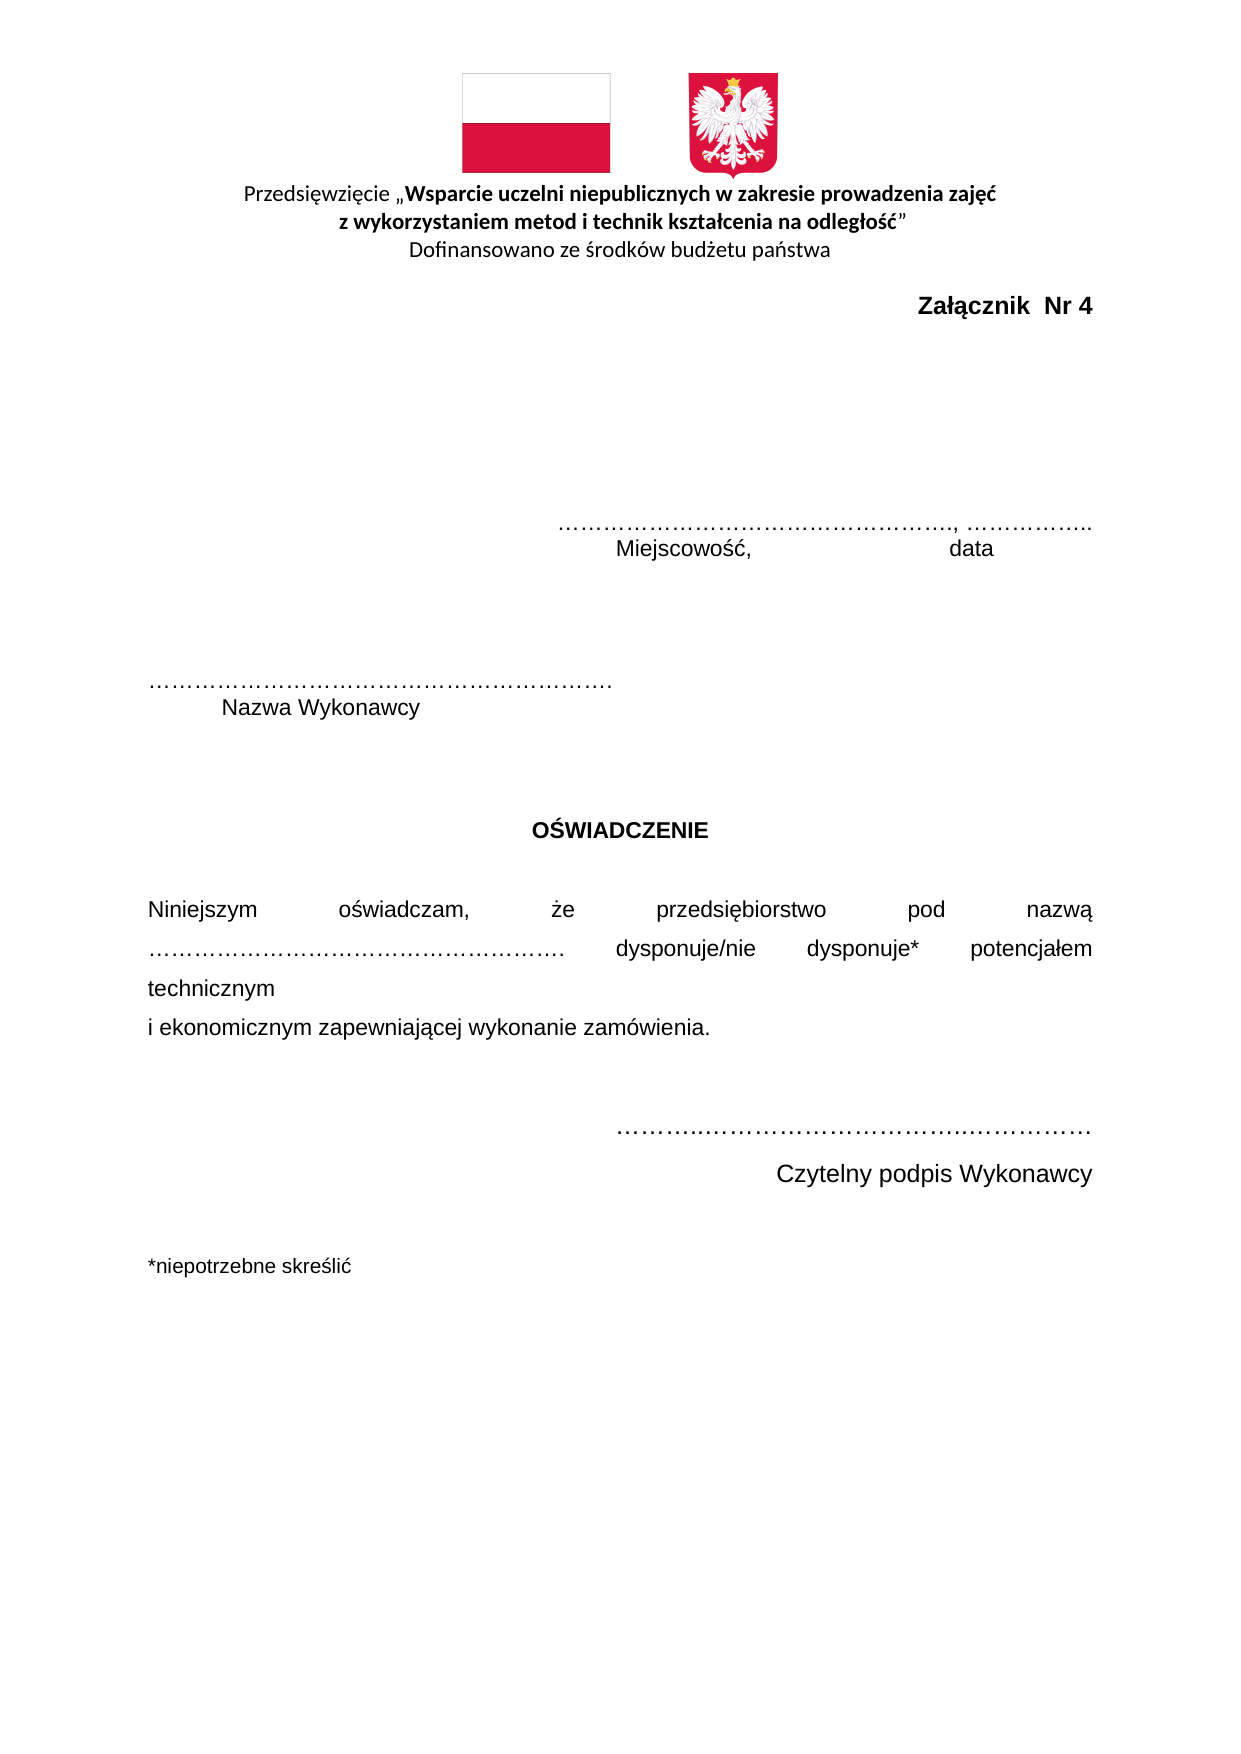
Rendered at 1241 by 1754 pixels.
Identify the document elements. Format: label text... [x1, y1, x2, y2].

text ………..…………………………..…………… [148, 1111, 1093, 1140]
text ……………………………………………………. [148, 667, 1093, 693]
text ……………………………………………., …………….. [148, 509, 1093, 535]
text Czytelny podpis Wykonawcy [148, 1159, 1093, 1188]
text OŚWIADCZENIE [148, 817, 1093, 843]
text Miejscowość, data [148, 535, 1093, 562]
text Nazwa Wykonawcy [148, 693, 1093, 720]
picture [462, 73, 778, 179]
text Niniejszym oświadczam, że przedsiębiorstwo pod nazwą ………………………………………………. dysponuje/nie dysponuje* potencjałem technicznym i ekonomicznym zapewniającej wykonanie zamówienia. [148, 896, 1093, 1041]
text *niepotrzebne skreślić [148, 1254, 1093, 1278]
text Załącznik Nr 4 [148, 291, 1093, 320]
